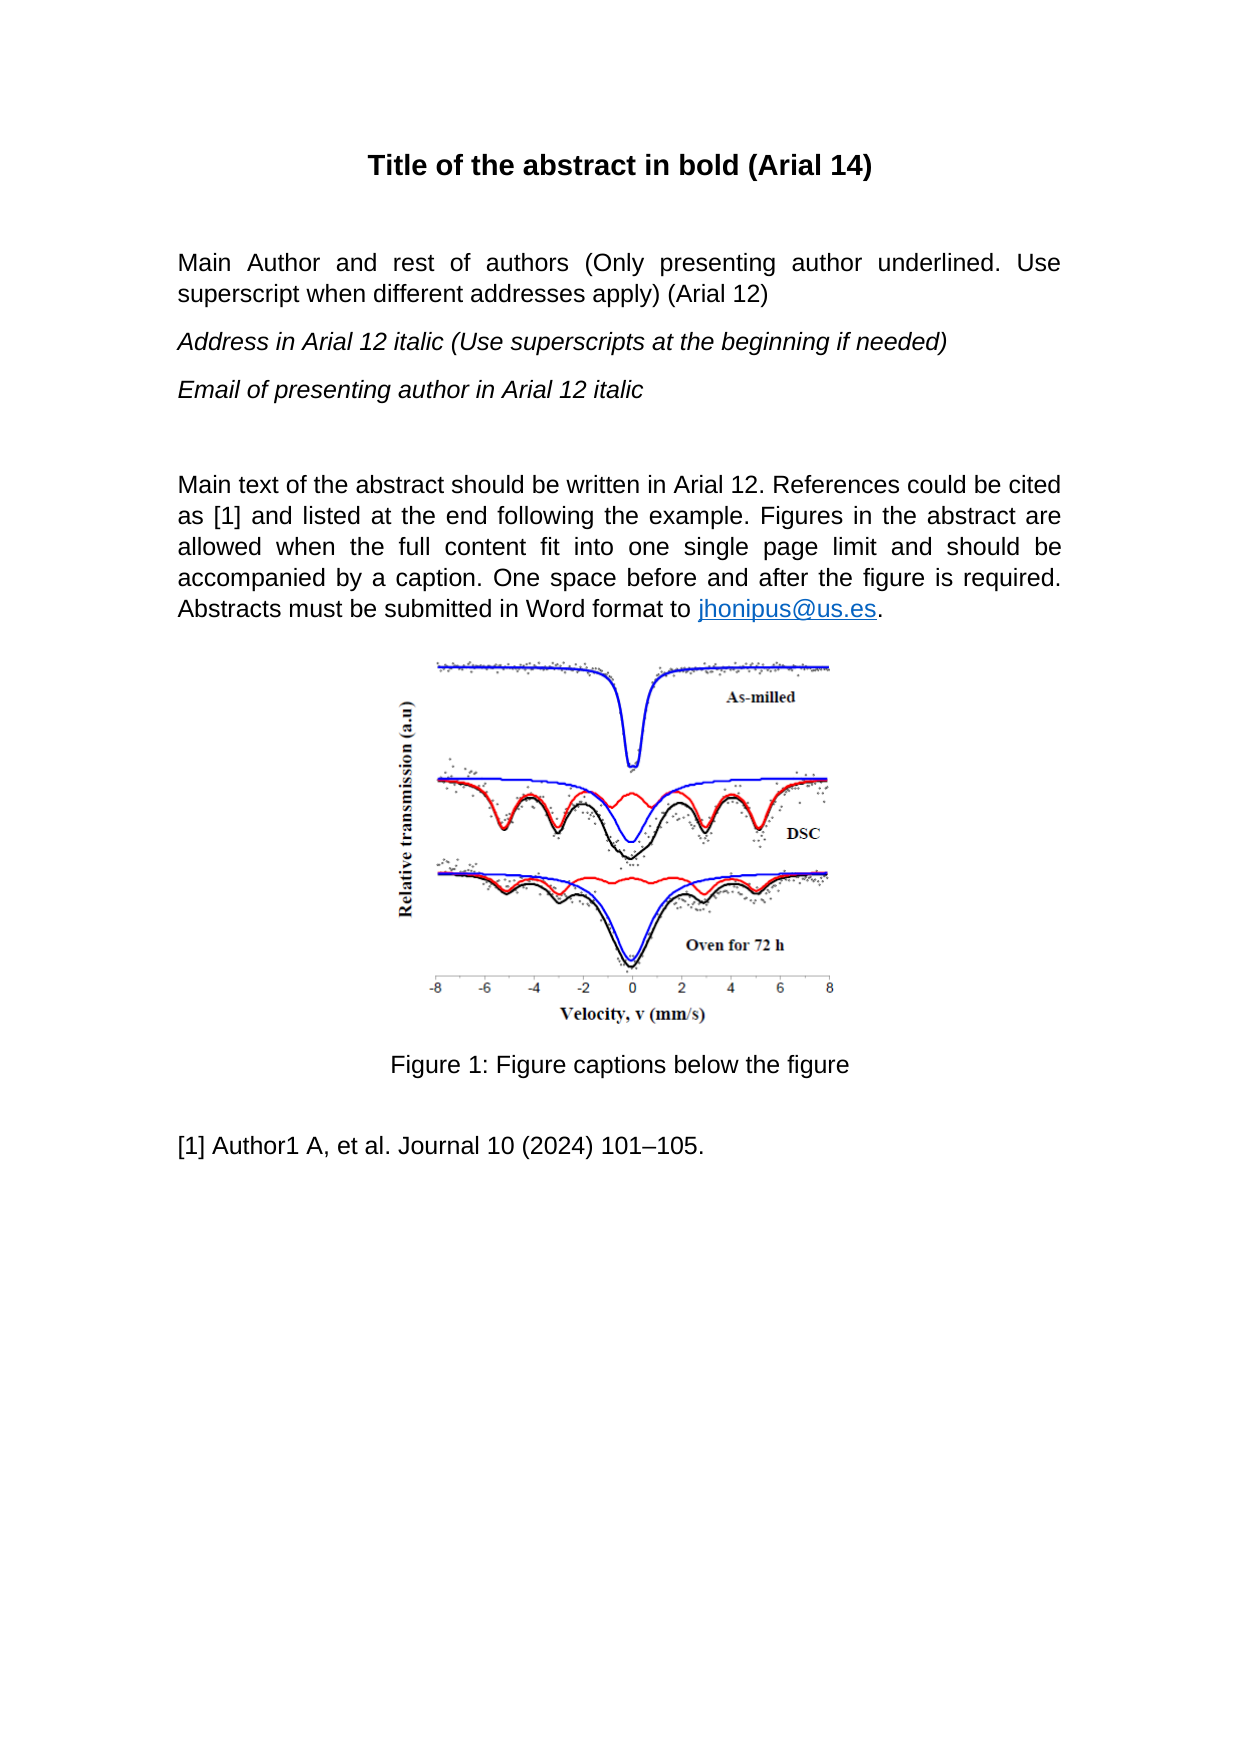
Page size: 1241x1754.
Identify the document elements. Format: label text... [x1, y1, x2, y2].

text Figure 1: Figure captions below the figure [177, 1050, 1063, 1079]
subtitle Email of presenting author in Arial 12 italic [177, 374, 1063, 403]
subtitle Title of the abstract in bold (Arial 14) [177, 148, 1063, 181]
subtitle Main Author and rest of authors (Only presenting author underlined. Use superscript when different addresses apply) (Arial 12) [177, 248, 1063, 308]
picture [392, 641, 848, 1032]
text Main text of the abstract should be written in Arial 12. References could be cited as [1] and listed at the end following the example. Figures in the abstract are allowed when the full content fit into one single page limit and should be accompanied by a caption. One space before and after the figure is required. Abstracts must be submitted in Word format to jhonipus@us.es. [177, 470, 1063, 623]
text [1] Author1 A, et al. Journal 10 (2024) 101–105. [177, 1131, 1063, 1160]
subtitle Address in Arial 12 italic (Use superscripts at the beginning if needed) [177, 327, 1063, 356]
